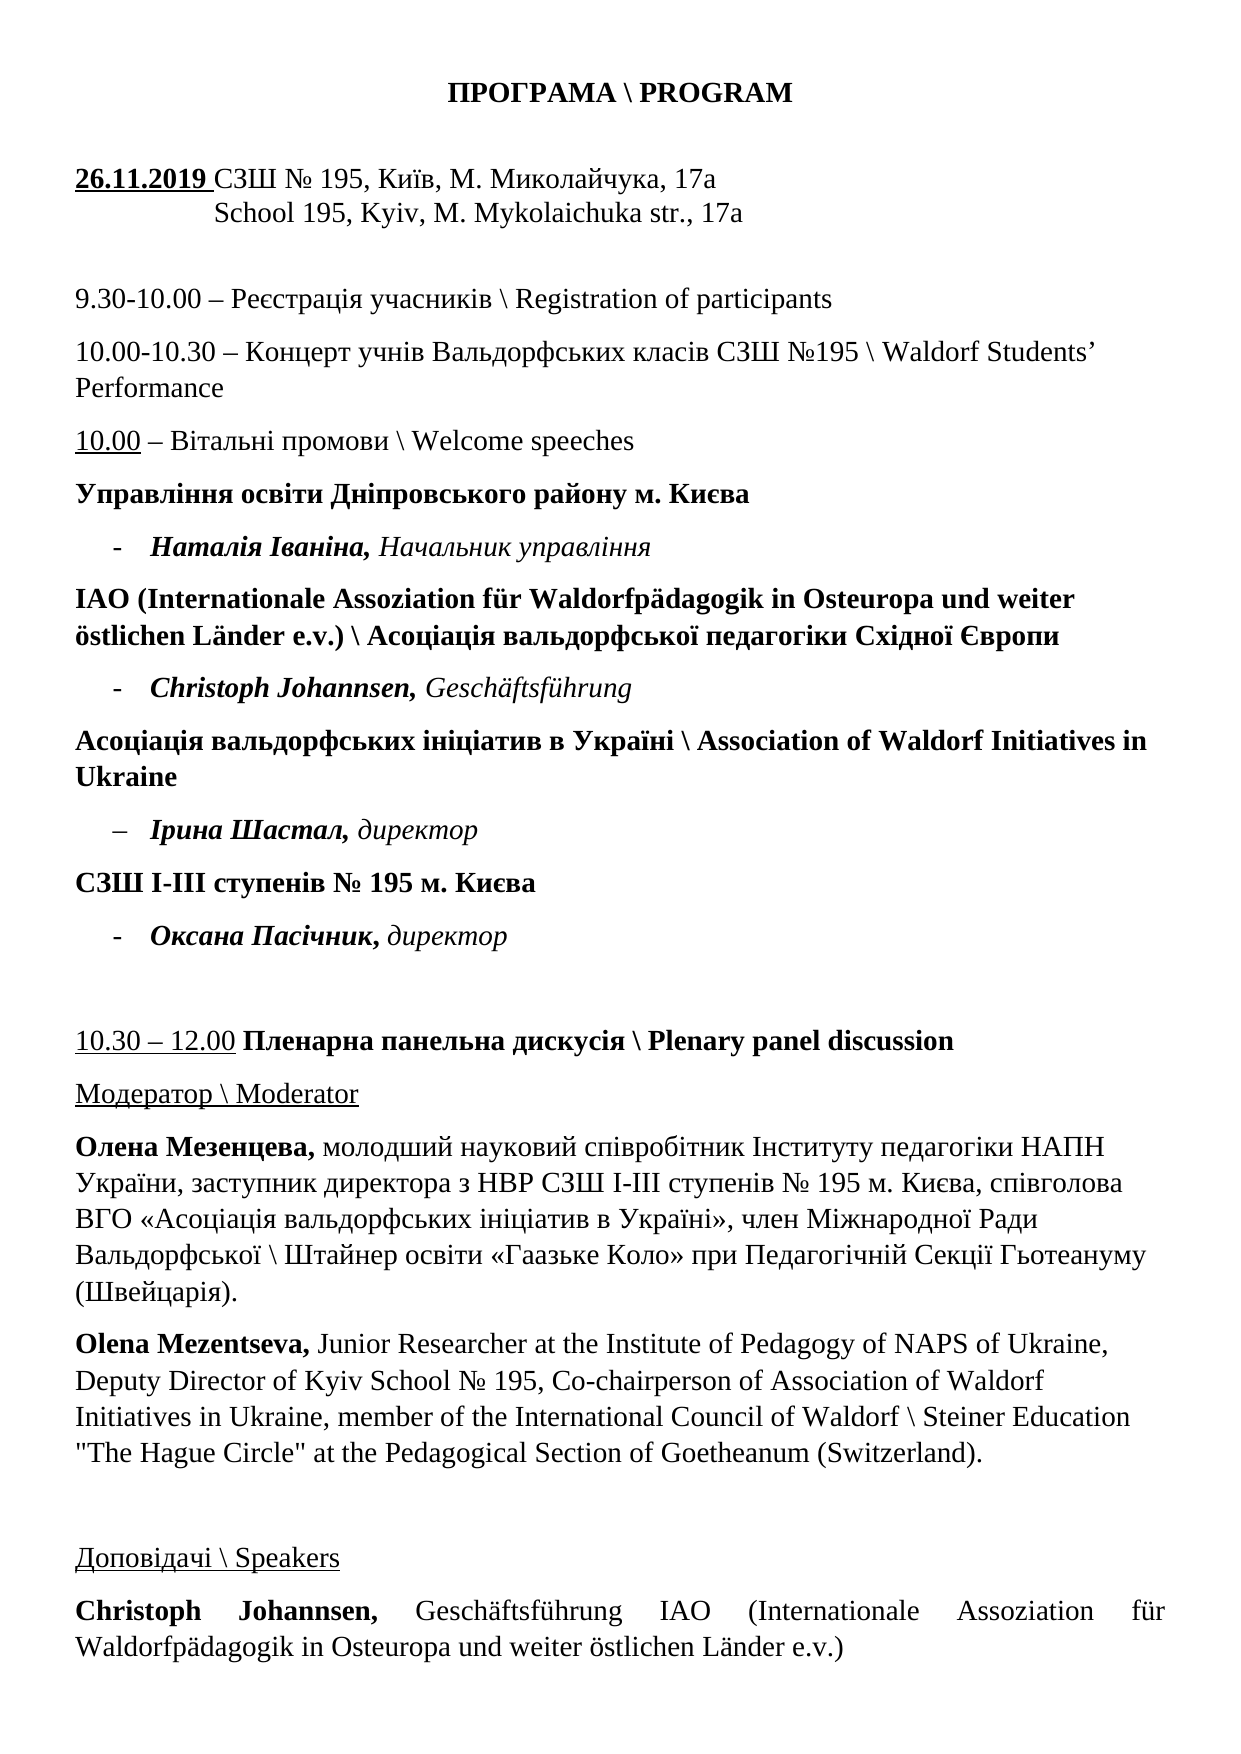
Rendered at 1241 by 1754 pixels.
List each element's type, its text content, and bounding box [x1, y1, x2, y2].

text Управління освіти Дніпровського району м. Києва [75, 476, 1165, 509]
list Наталія Іваніна, Начальник управління [112, 529, 1165, 562]
text 10.00 – Вітальні промови \ Welcome speeches [75, 423, 1165, 457]
text 10.30 – 12.00 Пленарна панельна дискусія \ Plenary panel discussion [75, 1023, 1165, 1057]
text 26.11.2019 СЗШ № 195, Київ, М. Миколайчука, 17а [75, 161, 1165, 195]
text Доповідачі \ Speakers [75, 1541, 1165, 1574]
text Олена Мезенцева, молодший науковий співробітник Інституту педагогіки НАПН України, заступник директора з НВР СЗШ I-III ступенів № 195 м. Києва, співголова ВГО «Асоціація вальдорфських ініціатив в Україні», член Міжнародної Ради Вальдорфської \ Штайнер освіти «Гаазьке Коло» при Педагогічній Секції Гьотеануму (Швейцарія). [75, 1129, 1165, 1307]
text ПРОГРАМА \ PROGRAM [75, 75, 1165, 108]
text Olena Mezentseva, Junior Researcher at the Institute of Pedagogy of NAPS of Ukraine, Deputy Director of Kyiv School № 195, Co-chairperson of Association of Waldorf Initiatives in Ukraine, member of the International Council of Waldorf \ Steiner Education "The Hague Circle" at the Pedagogical Section of Goetheanum (Switzerland). [75, 1326, 1165, 1468]
list Ірина Шастал, директор [112, 812, 1165, 846]
text 10.00-10.30 – Концерт учнів Вальдорфських класів СЗШ №195 \ Waldorf Students’ Performance [75, 334, 1165, 404]
text 9.30-10.00 – Реєстрація учасників \ Registration of participants [75, 281, 1165, 315]
text СЗШ I-III ступенів № 195 м. Києва [75, 865, 1165, 898]
list Оксана Пасічник, директор [112, 918, 1165, 951]
text Модератор \ Moderator [75, 1076, 1165, 1110]
text School 195, Kyiv, M. Mykolaichuka str., 17a [75, 195, 1165, 228]
text IAO (Internationale Assoziation für Waldorfpädagogik in Osteuropa und weiter östlichen Länder e.v.) \ Асоціація вальдорфської педагогіки Східної Європи [75, 581, 1165, 651]
list Christoph Johannsen, Geschäftsführung [112, 670, 1165, 704]
text Christoph Johannsen, Geschäftsführung IAO (Internationale Assoziation für Waldorfpädagogik in Osteuropa und weiter östlichen Länder e.v.) [75, 1593, 1165, 1663]
text Асоціація вальдорфських ініціатив в Україні \ Association of Waldorf Initiatives in Ukraine [75, 723, 1165, 793]
